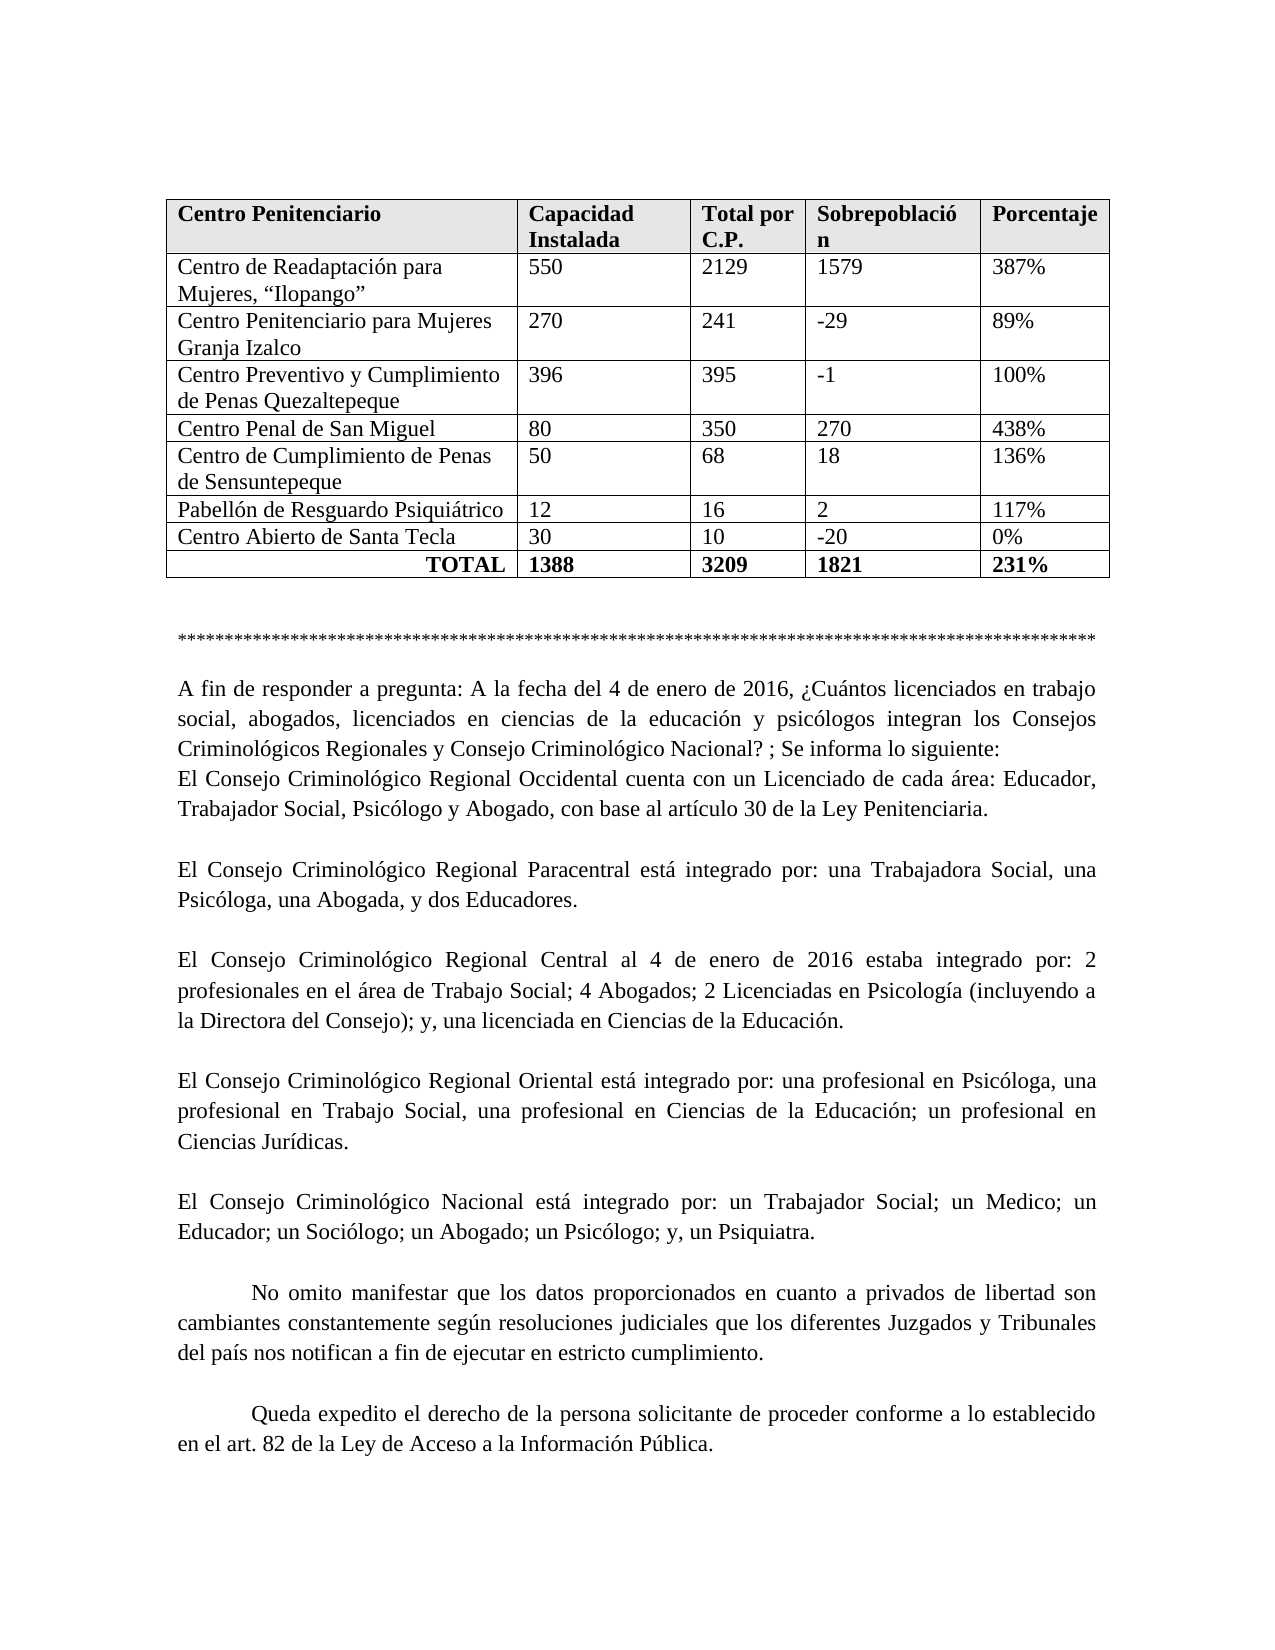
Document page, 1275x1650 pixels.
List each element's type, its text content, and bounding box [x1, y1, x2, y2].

table_cell 10 [691, 523, 805, 549]
text El Consejo Criminológico Regional Paracentral está integrado por: una Trabajadora Social, una Psicóloga, una Abogada, y dos Educadores. [177, 856, 1098, 912]
table_cell 2129 [691, 254, 805, 306]
table_cell 3209 [691, 551, 805, 577]
table_cell TOTAL [167, 551, 517, 577]
text Queda expedito el derecho de la persona solicitante de proceder conforme a lo establecido en el art. 82 de la Ley de Acceso a la Información Pública. [177, 1400, 1098, 1456]
text El Consejo Criminológico Regional Central al 4 de enero de 2016 estaba integrado por: 2 profesionales en el área de Trabajo Social; 4 Abogados; 2 Licenciadas en Psicología (incluyendo a la Directora del Consejo); y, una licenciada en Ciencias de la Educación. [177, 947, 1098, 1033]
table_cell 89% [981, 307, 1109, 360]
table_cell 50 [518, 442, 690, 495]
table_cell 396 [518, 361, 690, 414]
table_header Sobrepoblación [806, 200, 980, 252]
table_cell 80 [518, 415, 690, 441]
table_cell 68 [691, 442, 805, 495]
text El Consejo Criminológico Nacional está integrado por: un Trabajador Social; un Medico; un Educador; un Sociólogo; un Abogado; un Psicólogo; y, un Psiquiatra. [177, 1188, 1098, 1245]
table_cell -29 [806, 307, 980, 360]
table_cell Pabellón de Resguardo Psiquiátrico [167, 496, 517, 522]
text A fin de responder a pregunta: A la fecha del 4 de enero de 2016, ¿Cuántos licenciados en trabajo social, abogados, licenciados en ciencias de la educación y psicólogos integran los Consejos Criminológicos Regionales y Consejo Criminológico Nacional? ; Se informa lo siguiente: [177, 675, 1098, 761]
table_cell 438% [981, 415, 1109, 441]
table_cell 2 [806, 496, 980, 522]
table_header Centro Penitenciario [167, 200, 517, 252]
table_cell 1579 [806, 254, 980, 306]
table_cell 1388 [518, 551, 690, 577]
table_cell Centro Preventivo y Cumplimiento de Penas Quezaltepeque [167, 361, 517, 414]
text ************************************************************************************************** [177, 629, 1098, 651]
table_cell 550 [518, 254, 690, 306]
table_cell -1 [806, 361, 980, 414]
table_header Capacidad Instalada [518, 200, 690, 252]
text El Consejo Criminológico Regional Occidental cuenta con un Licenciado de cada área: Educador, Trabajador Social, Psicólogo y Abogado, con base al artículo 30 de la Ley Penitenciaria. [177, 765, 1098, 822]
text No omito manifestar que los datos proporcionados en cuanto a privados de libertad son cambiantes constantemente según resoluciones judiciales que los diferentes Juzgados y Tribunales del país nos notifican a fin de ejecutar en estricto cumplimiento. [177, 1279, 1098, 1366]
table_cell Centro Abierto de Santa Tecla [167, 523, 517, 549]
table_cell -20 [806, 523, 980, 549]
table_cell 231% [981, 551, 1109, 577]
table_cell 30 [518, 523, 690, 549]
table_cell Centro de Cumplimiento de Penas de Sensuntepeque [167, 442, 517, 495]
table_cell 0% [981, 523, 1109, 549]
table_cell Centro de Readaptación para Mujeres, “Ilopango” [167, 254, 517, 306]
table_cell 12 [518, 496, 690, 522]
table_cell 387% [981, 254, 1109, 306]
table_header Porcentaje [981, 200, 1109, 252]
table_cell Centro Penal de San Miguel [167, 415, 517, 441]
table_cell 350 [691, 415, 805, 441]
table_cell 16 [691, 496, 805, 522]
table_header Total por C.P. [691, 200, 805, 252]
table_cell 117% [981, 496, 1109, 522]
table_cell 136% [981, 442, 1109, 495]
table_cell 18 [806, 442, 980, 495]
table_cell 100% [981, 361, 1109, 414]
text El Consejo Criminológico Regional Oriental está integrado por: una profesional en Psicóloga, una profesional en Trabajo Social, una profesional en Ciencias de la Educación; un profesional en Ciencias Jurídicas. [177, 1067, 1098, 1154]
table_cell 270 [518, 307, 690, 360]
table_cell Centro Penitenciario para Mujeres Granja Izalco [167, 307, 517, 360]
table_cell 270 [806, 415, 980, 441]
table_cell 1821 [806, 551, 980, 577]
table_cell 241 [691, 307, 805, 360]
table_cell 395 [691, 361, 805, 414]
